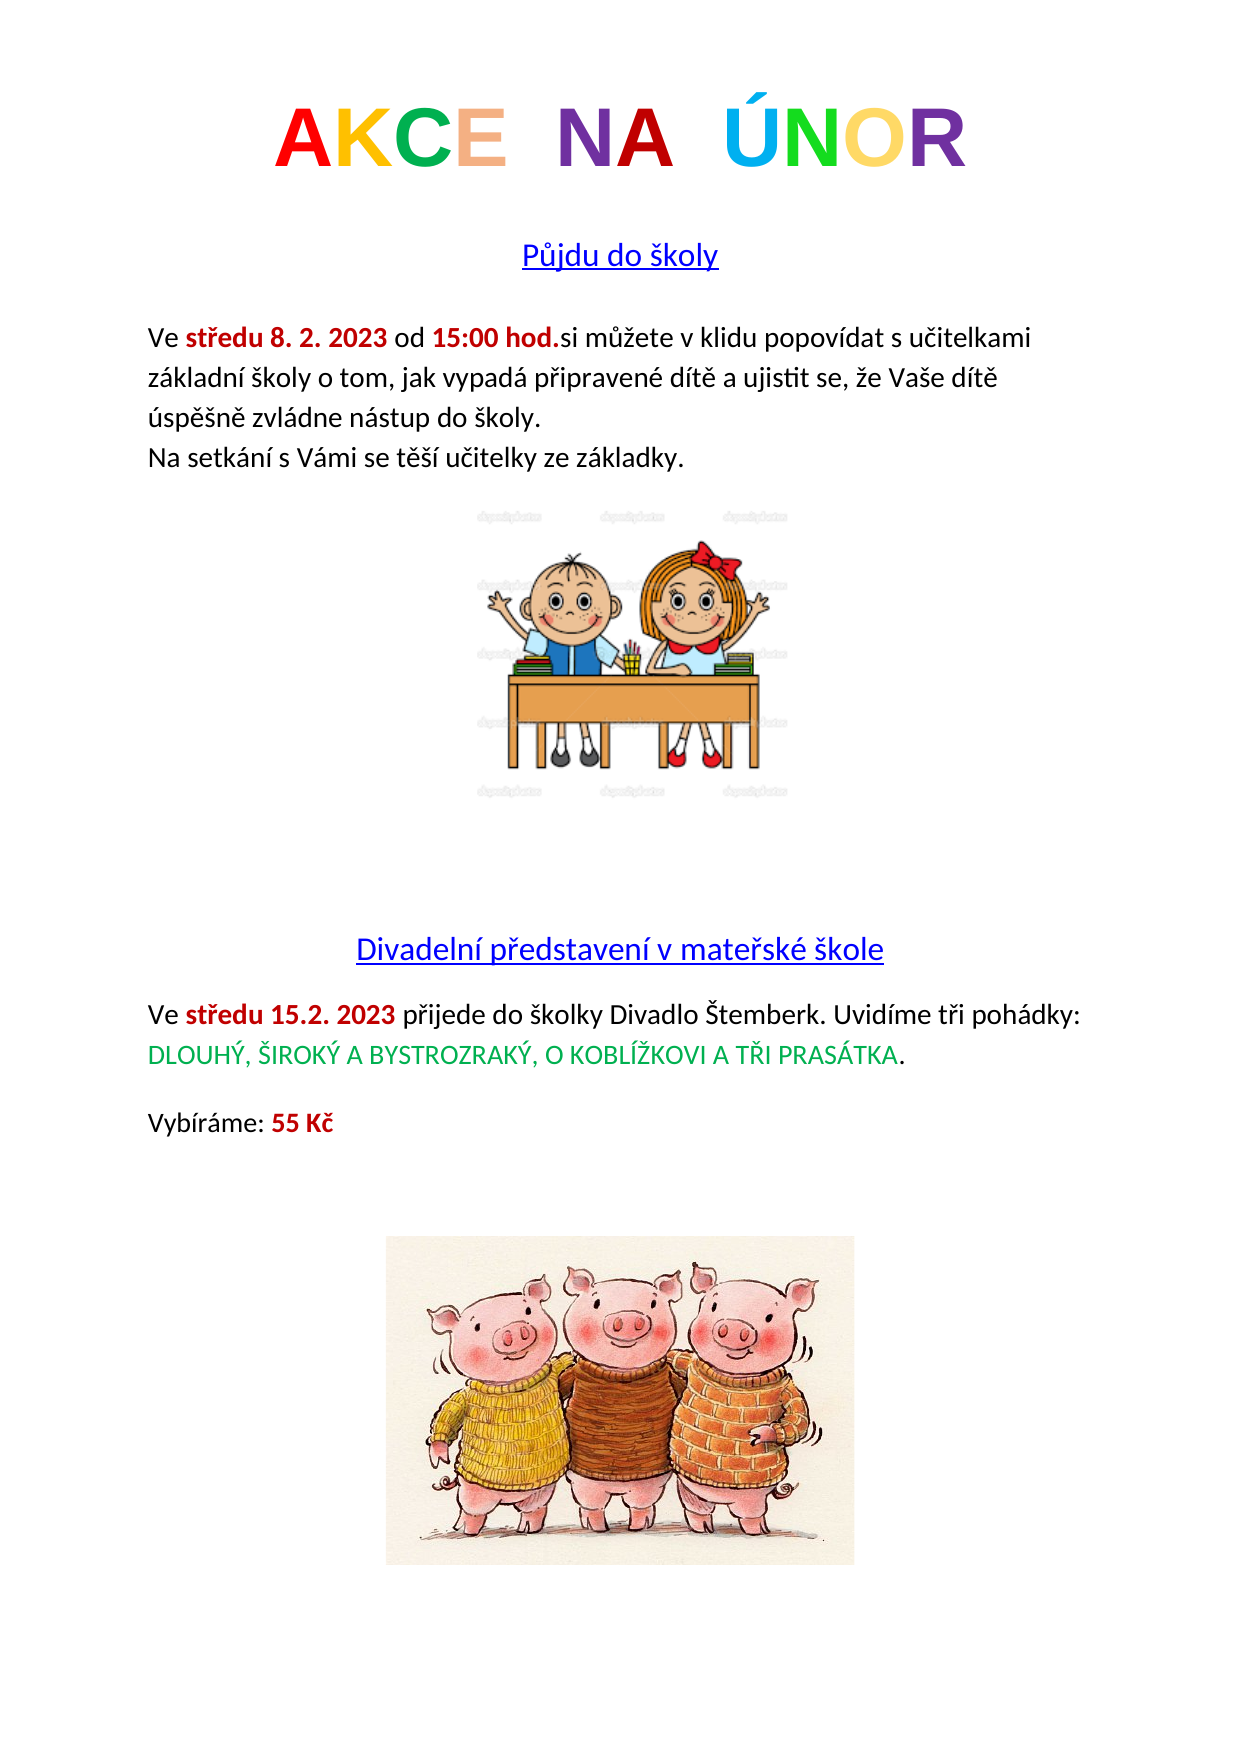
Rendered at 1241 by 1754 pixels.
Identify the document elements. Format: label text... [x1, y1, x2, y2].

text Vybíráme: 55 Kč [148, 1105, 1093, 1140]
text Půjdu do školy [148, 233, 1093, 274]
text Ve středu 15.2. 2023 přijede do školky Divadlo Štemberk. Uvidíme tři pohádky: DLOUHÝ, ŠIROKÝ A BYSTROZRAKÝ, O KOBLÍŽKOVI A TŘI PRASÁTKA. [148, 996, 1093, 1071]
text AKCE NA ÚNOR [148, 89, 1093, 184]
text Ve středu 8. 2. 2023 od 15:00 hod.si můžete v klidu popovídat s učitelkami základní školy o tom, jak vypadá připravené dítě a ujistit se, že Vaše dítě úspěšně zvládne nástup do školy. [148, 314, 1093, 434]
text Na setkání s Vámi se těší učitelky ze základky. [148, 434, 1093, 474]
picture [457, 501, 808, 808]
picture [385, 1236, 855, 1565]
text Divadelní představení v mateřské škole [148, 894, 1093, 969]
